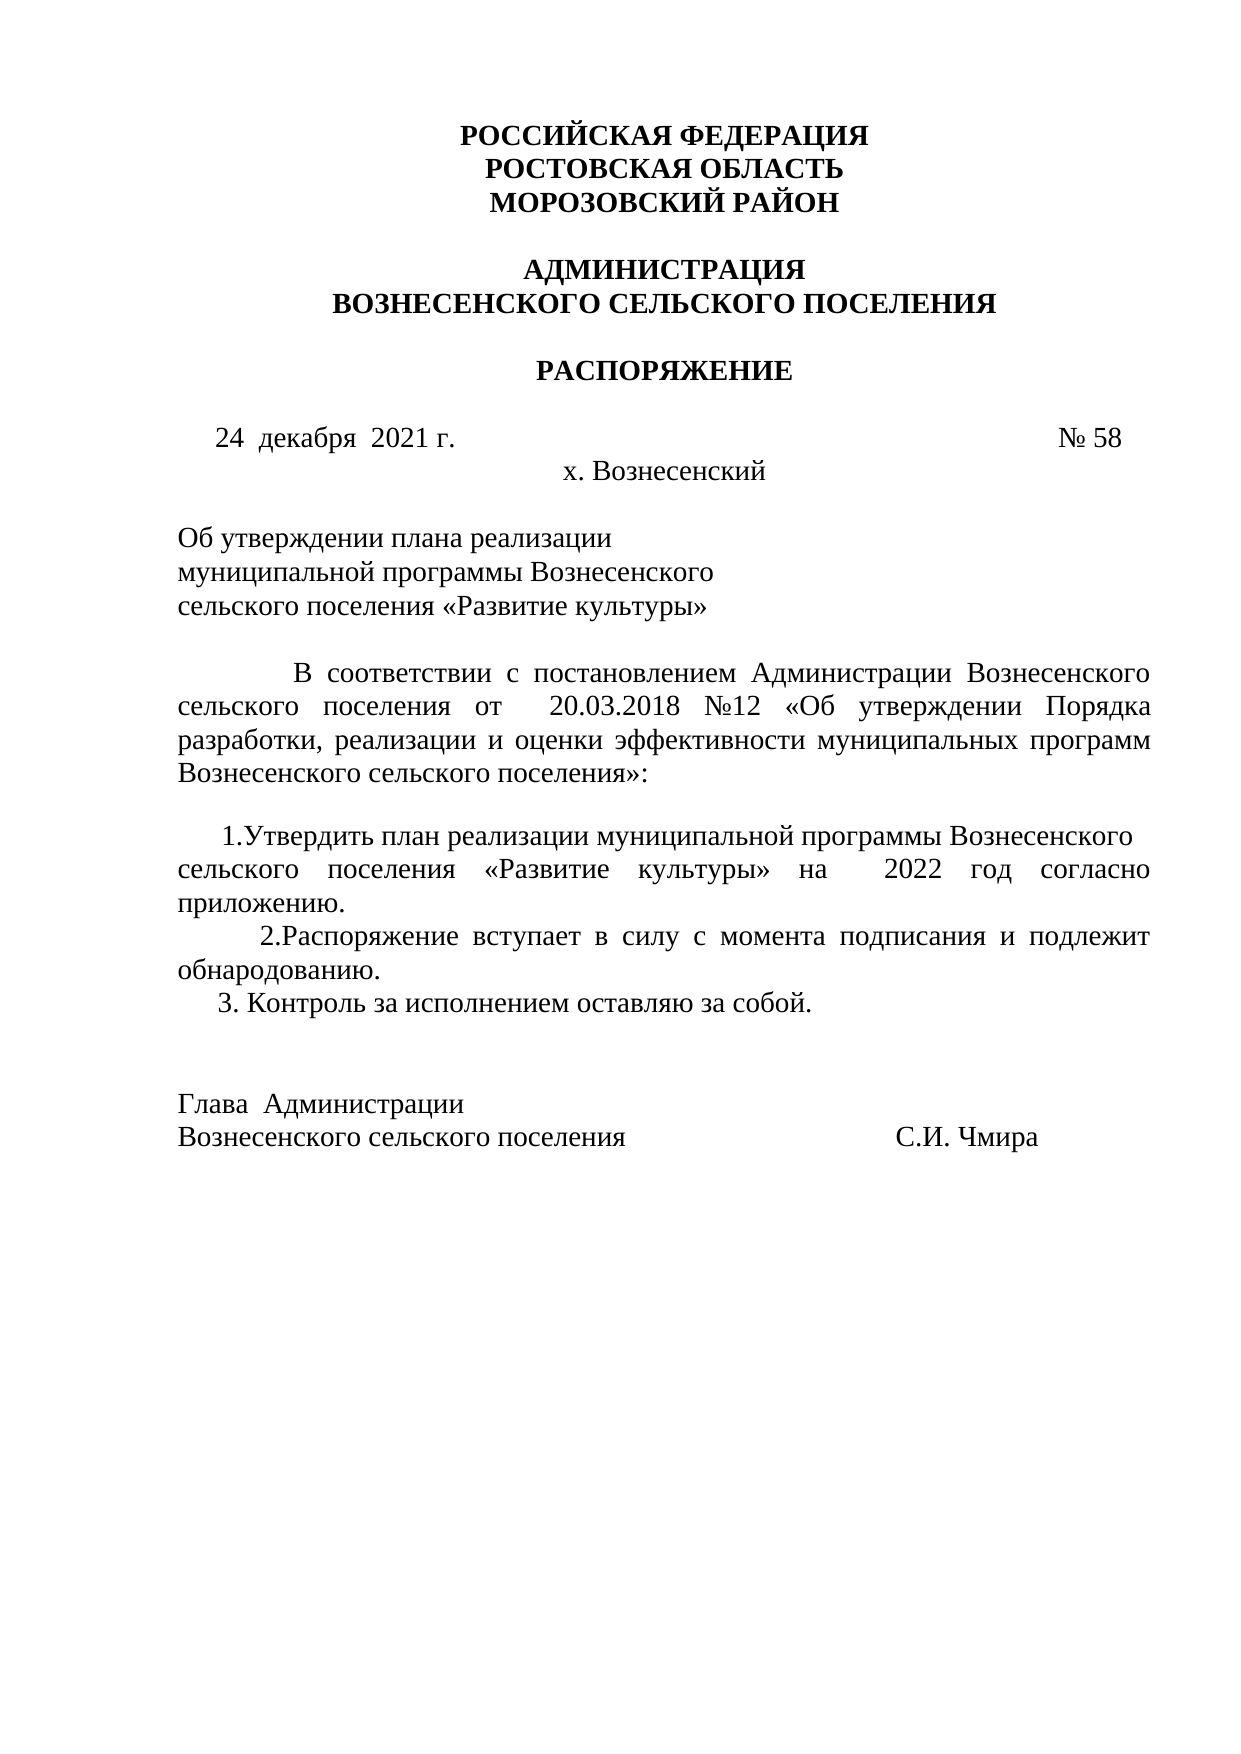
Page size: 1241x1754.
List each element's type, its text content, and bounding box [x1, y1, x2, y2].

text В соответствии с постановлением Администрации Вознесенского сельского поселения от 20.03.2018 №12 «Об утверждении Порядка разработки, реализации и оценки эффективности муниципальных программ Вознесенского сельского поселения»: [177, 655, 1152, 789]
text МОРОЗОВСКИЙ РАЙОН [177, 185, 1152, 219]
text муниципальной программы Вознесенского [177, 554, 1152, 588]
text РОССИЙСКАЯ ФЕДЕРАЦИЯ [177, 118, 1152, 152]
text ВОЗНЕСЕНСКОГО СЕЛЬСКОГО ПОСЕЛЕНИЯ [177, 286, 1152, 319]
text Глава Администрации [177, 1086, 1152, 1119]
text сельского поселения «Развитие культуры» [177, 588, 1152, 621]
text Вознесенского сельского поселения С.И. Чмира [177, 1119, 1152, 1153]
text х. Вознесенский [177, 453, 1152, 487]
text Об утверждении плана реализации [177, 521, 1152, 554]
text сельского поселения «Развитие культуры» на 2022 год согласно приложению. [177, 851, 1152, 918]
text 24 декабря 2021 г. № 58 [177, 420, 1152, 453]
text 2.Распоряжение вступает в силу с момента подписания и подлежит обнародованию. [177, 918, 1152, 985]
text 1.Утвердить план реализации муниципальной программы Вознесенского [177, 818, 1152, 851]
text РАСПОРЯЖЕНИЕ [177, 353, 1152, 386]
text АДМИНИСТРАЦИЯ [177, 252, 1152, 286]
title 3. Контроль за исполнением оставляю за собой. [177, 985, 1152, 1019]
text РОСТОВСКАЯ ОБЛАСТЬ [177, 152, 1152, 185]
